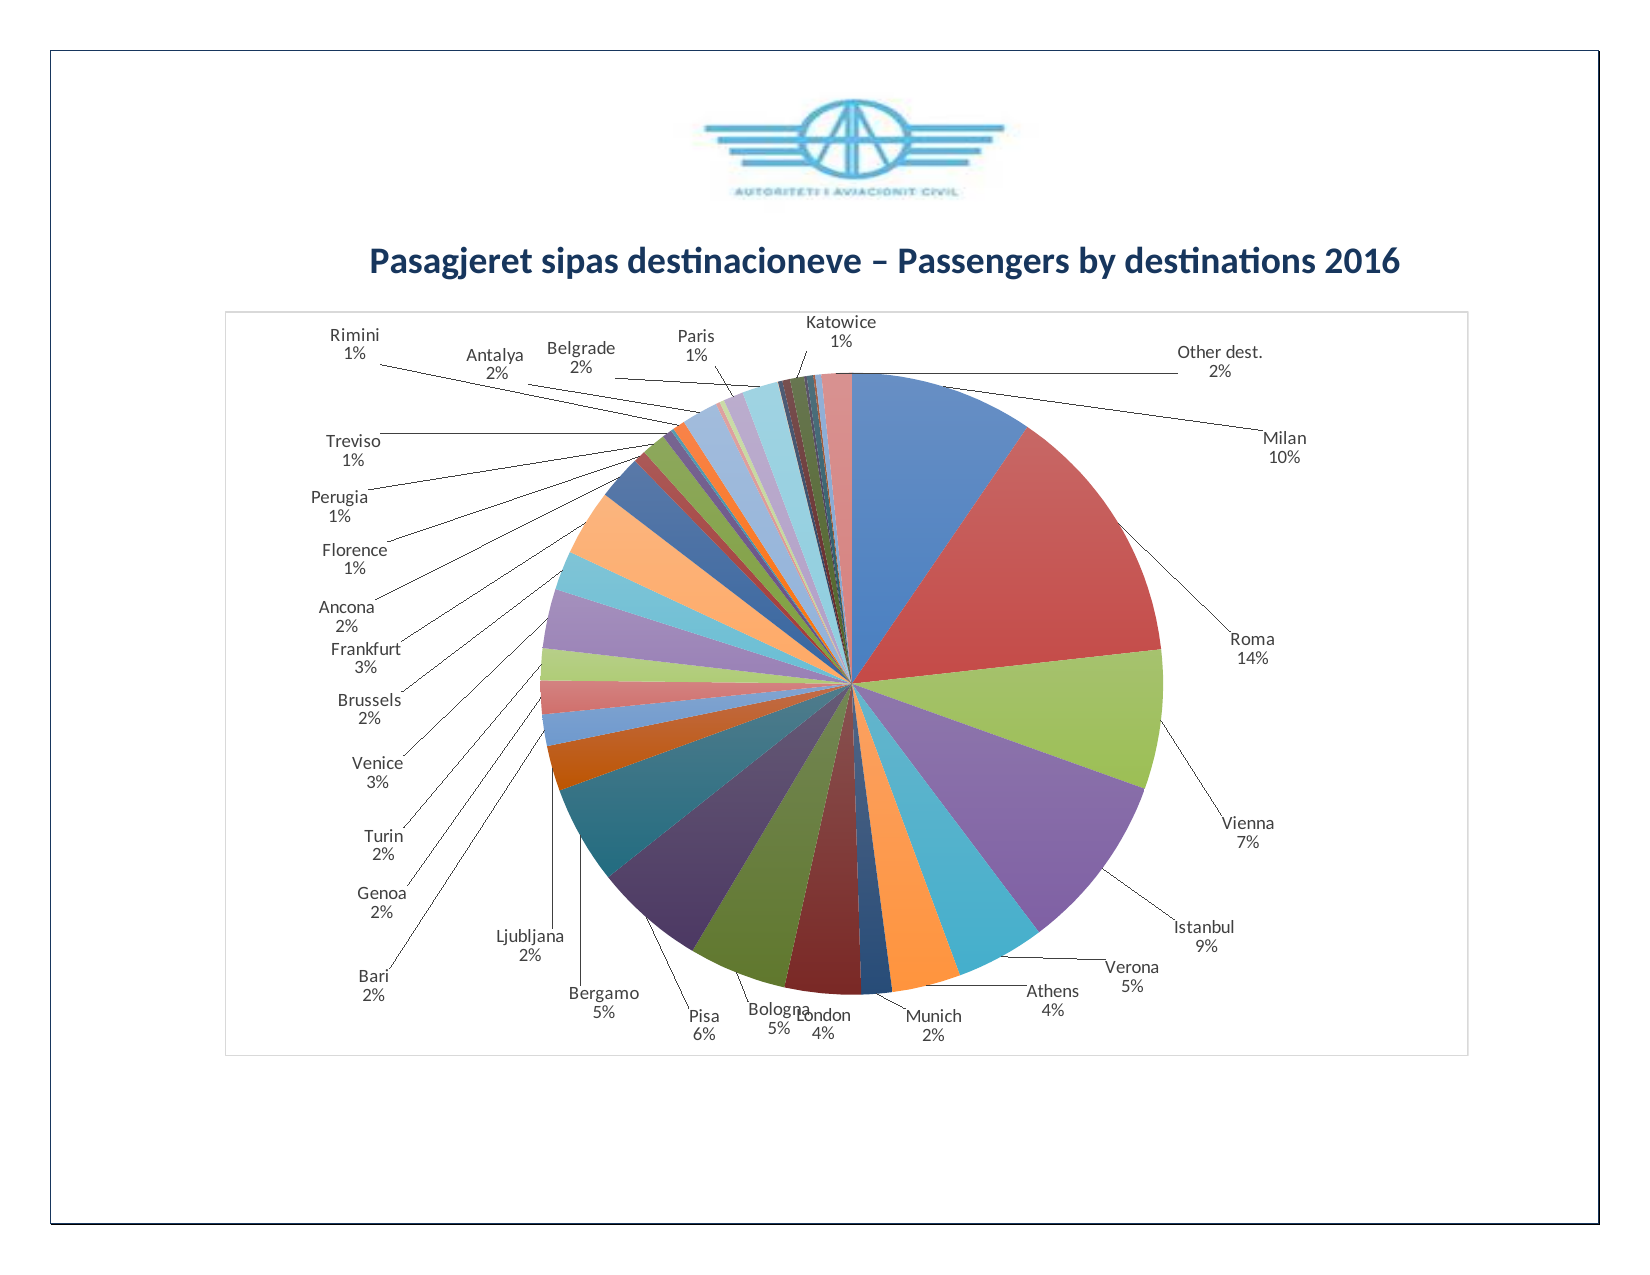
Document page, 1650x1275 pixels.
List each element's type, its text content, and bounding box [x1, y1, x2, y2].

picture [657, 75, 1039, 238]
text Pasagjeret sipas destinacioneve – Passengers by destinations 2016 [150, 237, 1546, 283]
